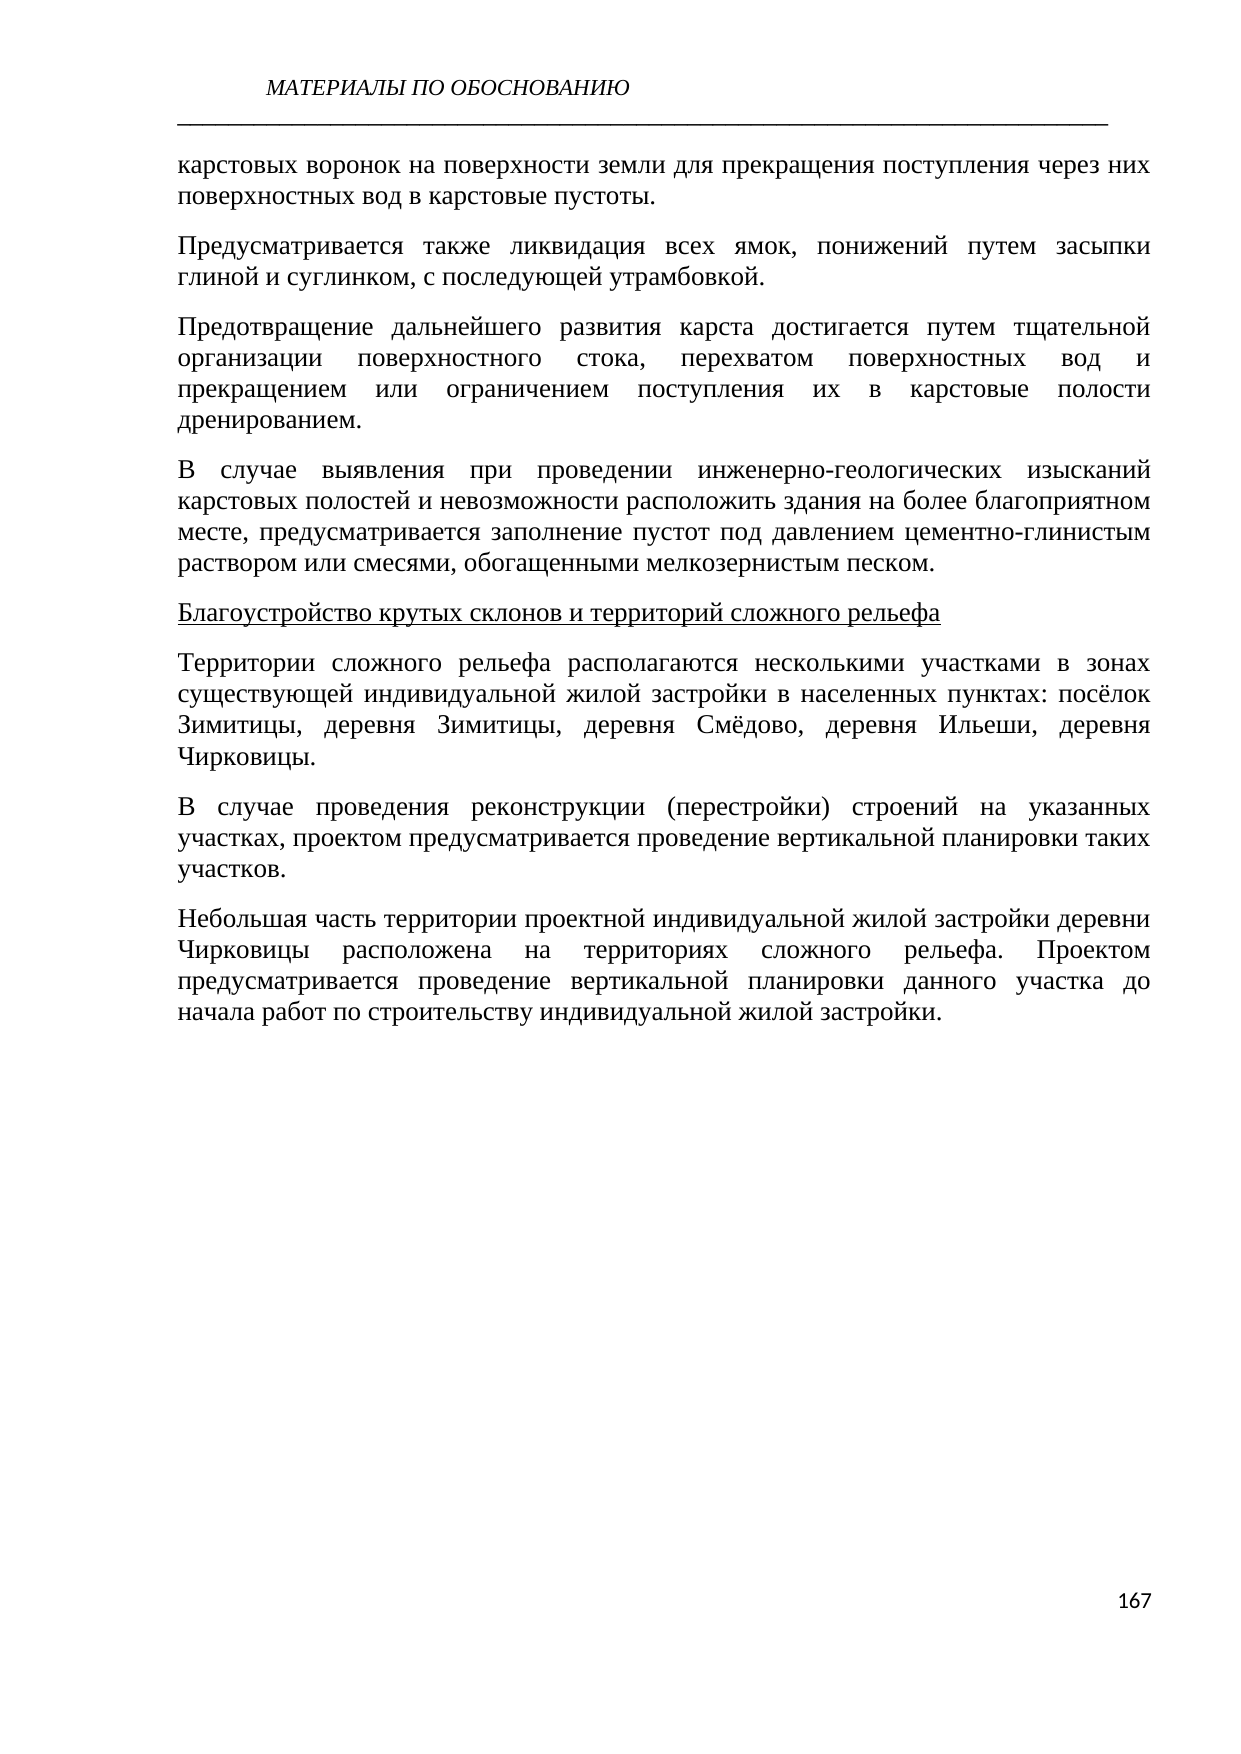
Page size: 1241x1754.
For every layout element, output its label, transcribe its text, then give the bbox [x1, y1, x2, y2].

text Предусматривается также ликвидация всех ямок, понижений путем засыпки глиной и суглинком, с последующей утрамбовкой. [177, 229, 1152, 291]
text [177, 148, 1152, 210]
text Небольшая часть территории проектной индивидуальной жилой застройки деревни Чирковицы расположена на территориях сложного рельефа. Проектом предусматривается проведение вертикальной планировки данного участка до начала работ по строительству индивидуальной жилой застройки. [177, 902, 1152, 1026]
text В случае выявления при проведении инженерно-геологических изысканий карстовых полостей и невозможности расположить здания на более благоприятном месте, предусматривается заполнение пустот под давлением цементно-глинистым раствором или смесями, обогащенными мелкозернистым песком. [177, 453, 1152, 578]
text В случае проведения реконструкции (перестройки) строений на указанных участках, проектом предусматривается проведение вертикальной планировки таких участков. [177, 790, 1152, 883]
text Территории сложного рельефа располагаются несколькими участками в зонах существующей индивидуальной жилой застройки в населенных пунктах: посёлок Зимитицы, деревня Зимитицы, деревня Смёдово, деревня Ильеши, деревня Чирковицы. [177, 646, 1152, 771]
text Благоустройство крутых склонов и территорий сложного рельефа [177, 596, 1152, 628]
text Предотвращение дальнейшего развития карста достигается путем тщательной организации поверхностного стока, перехватом поверхностных вод и прекращением или ограничением поступления их в карстовые полости дренированием. [177, 310, 1152, 434]
